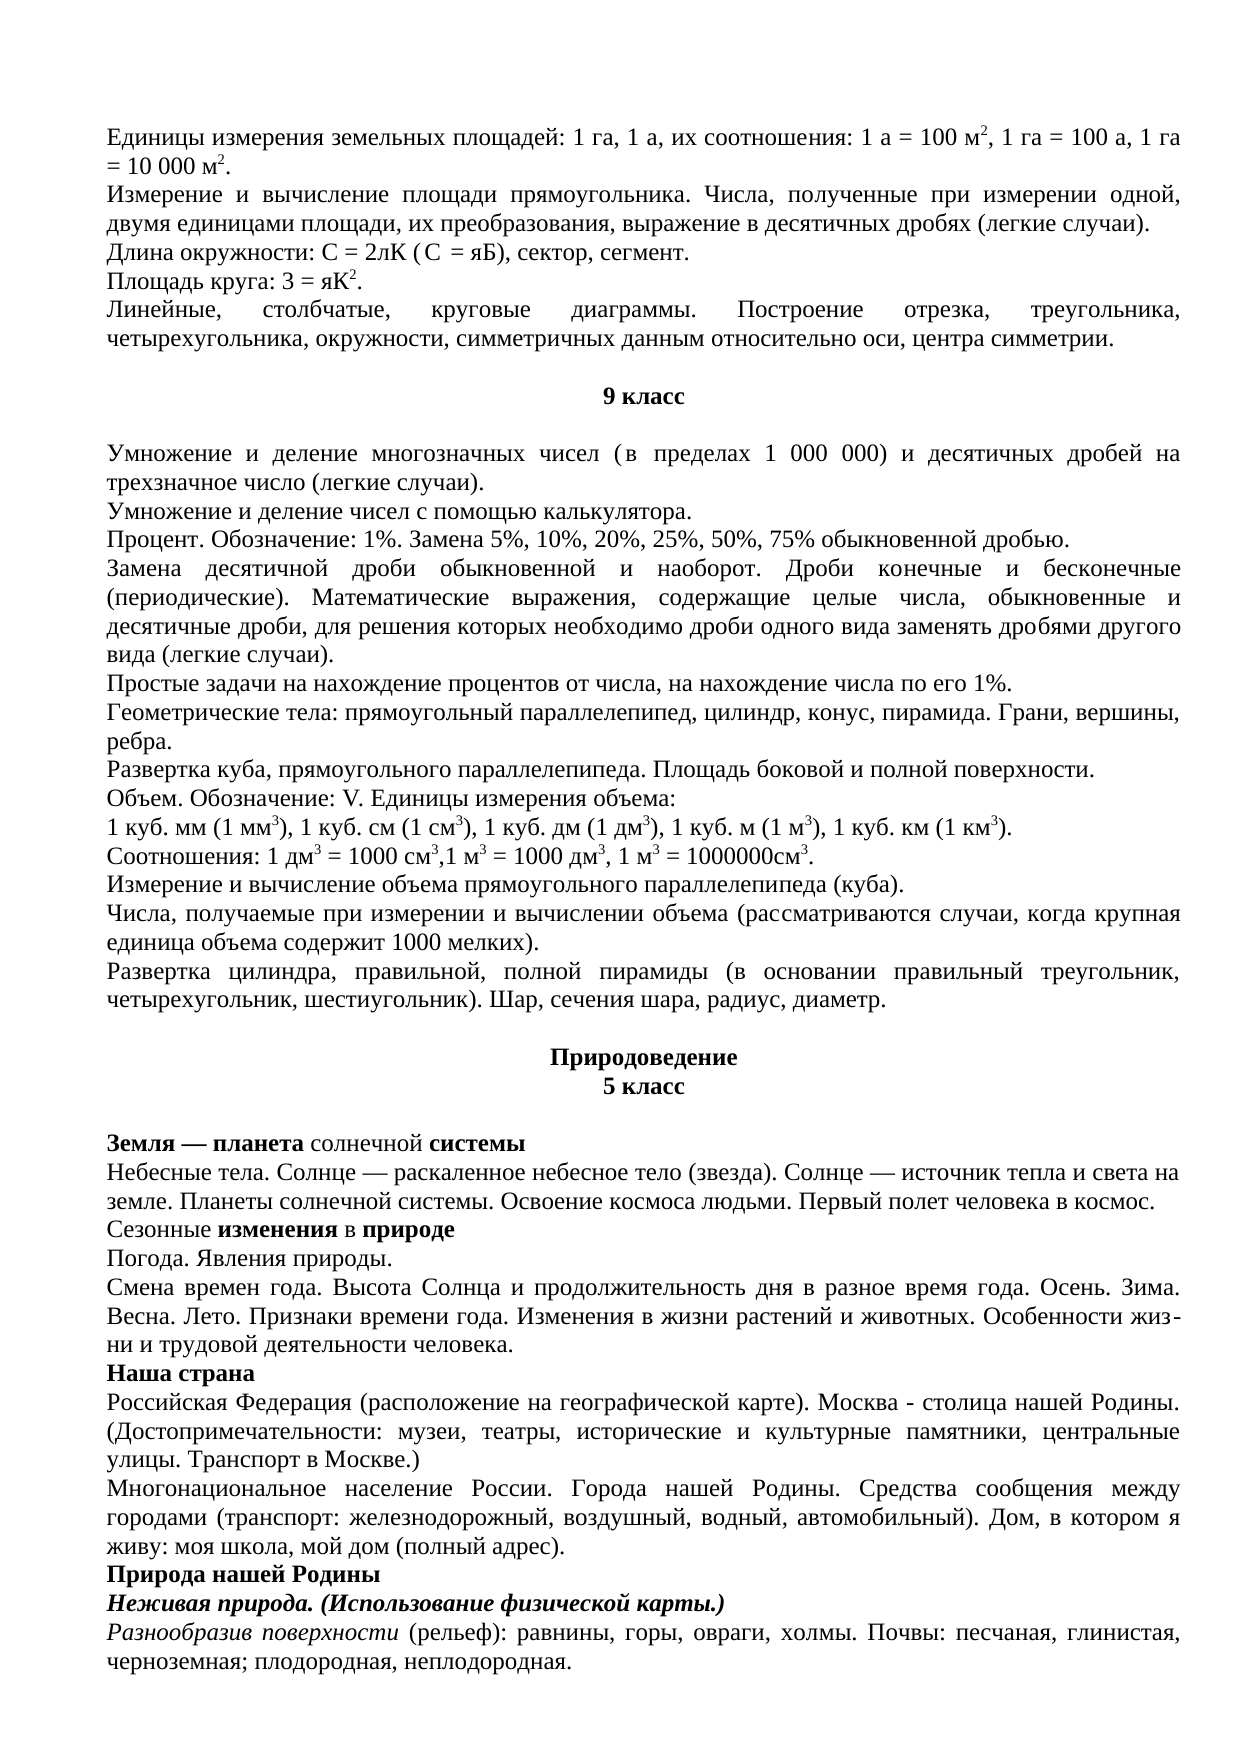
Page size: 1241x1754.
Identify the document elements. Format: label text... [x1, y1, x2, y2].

text Развертка цилиндра, правильной, полной пирамиды (в основании правильный треугольник, четырехугольник, шестиугольник). Шар, сечения шара, радиус, диаметр. [106, 956, 1181, 1013]
text Геометрические тела: прямоугольный параллелепипед, цилиндр, конус, пирамида. Грани, вершины, ребра. [106, 697, 1181, 754]
text Умножение и деление многозначных чисел (в пределах 1 000 000) и десятичных дробей на трехзначное число (легкие случаи). [106, 438, 1181, 496]
text Разнообразив поверхности (рельеф): равнины, горы, овраги, холмы. Почвы: песчаная, глинистая, черноземная; плодородная, неплодородная. [106, 1617, 1181, 1674]
text Природоведение [106, 1042, 1181, 1071]
text Наша страна [106, 1358, 1181, 1387]
text Числа, получаемые при измерении и вычислении объема (рассматриваются случаи, когда крупная единица объема содержит 1000 мелких). [106, 898, 1181, 956]
text Умножение и деление чисел с помощью калькулятора. [106, 496, 1181, 524]
text Площадь круга: 3 = яК2. [106, 266, 1181, 294]
text Длина окружности: С = 2лК (С = яБ), сектор, сегмент. [106, 237, 1181, 266]
text Сезонные изменения в природе [106, 1214, 1181, 1243]
text Простые задачи на нахождение процентов от числа, на нахождение числа по его 1%. [106, 668, 1181, 697]
text Погода. Явления природы. [106, 1243, 1181, 1272]
text 9 класс [106, 381, 1181, 409]
text Развертка куба, прямоугольного параллелепипеда. Площадь боковой и полной поверхности. [106, 754, 1181, 783]
text Земля — планета солнечной системы [106, 1128, 1181, 1157]
text Линейные, столбчатые, круговые диаграммы. Построение отрезка, треугольника, четырехугольника, окружности, симметричных данным относительно оси, центра симметрии. [106, 294, 1181, 352]
text Небесные тела. Солнце — раскаленное небесное тело (звезда). Солнце — источник тепла и света на земле. Планеты солнечной системы. Освоение космоса людьми. Первый полет человека в космос. [106, 1157, 1181, 1214]
text Российская Федерация (расположение на географической карте). Москва - столица нашей Родины. (Достопримечательности: музеи, театры, исторические и культурные памятники, центральные улицы. Транспорт в Москве.) [106, 1387, 1181, 1473]
text Процент. Обозначение: 1%. Замена 5%, 10%, 20%, 25%, 50%, 75% обыкновенной дробью. [106, 524, 1181, 553]
text Объем. Обозначение: V. Единицы измерения объема: [106, 783, 1181, 812]
text 5 класс [106, 1071, 1181, 1099]
text Замена десятичной дроби обыкновенной и наоборот. Дроби конечные и бесконечные (периодические). Математические выражения, содержащие целые числа, обыкновенные и десятичные дроби, для решения которых необходимо дроби одного вида заменять дробями другого вида (легкие случаи). [106, 553, 1181, 668]
text Измерение и вычисление объема прямоугольного параллелепипеда (куба). [106, 869, 1181, 898]
text Природа нашей Родины [106, 1559, 1181, 1588]
text Смена времен года. Высота Солнца и продолжительность дня в разное время года. Осень. Зима. Весна. Лето. Признаки времени года. Изменения в жизни растений и животных. Особенности жизни и трудовой деятельности человека. [106, 1272, 1181, 1358]
text Единицы измерения земельных площадей: , 1 а, их соотношения: 1 а = , = 100 а, = . [106, 122, 1181, 179]
text Многонациональное население России. Города нашей Родины. Средства сообщения между городами (транспорт: железнодорожный, воздушный, водный, автомобильный). Дом, в котором я живу: моя школа, мой дом (полный адрес). [106, 1473, 1181, 1559]
text Соотношения: 1 дм3 = 1000 см3,1 м3 = 1000 дм3, = 1000000см3. [106, 841, 1181, 869]
text 1 куб. мм (1 мм3), 1 куб. см (1 см3), 1 куб. дм (1 дм3), (), 1 куб. км (1 км3). [106, 812, 1181, 841]
text Измерение и вычисление площади прямоугольника. Числа, полученные при измерении одной, двумя единицами площади, их преобразования, выражение в десятичных дробях (легкие случаи). [106, 179, 1181, 237]
text Неживая природа. (Использование физической карты.) [106, 1588, 1181, 1617]
